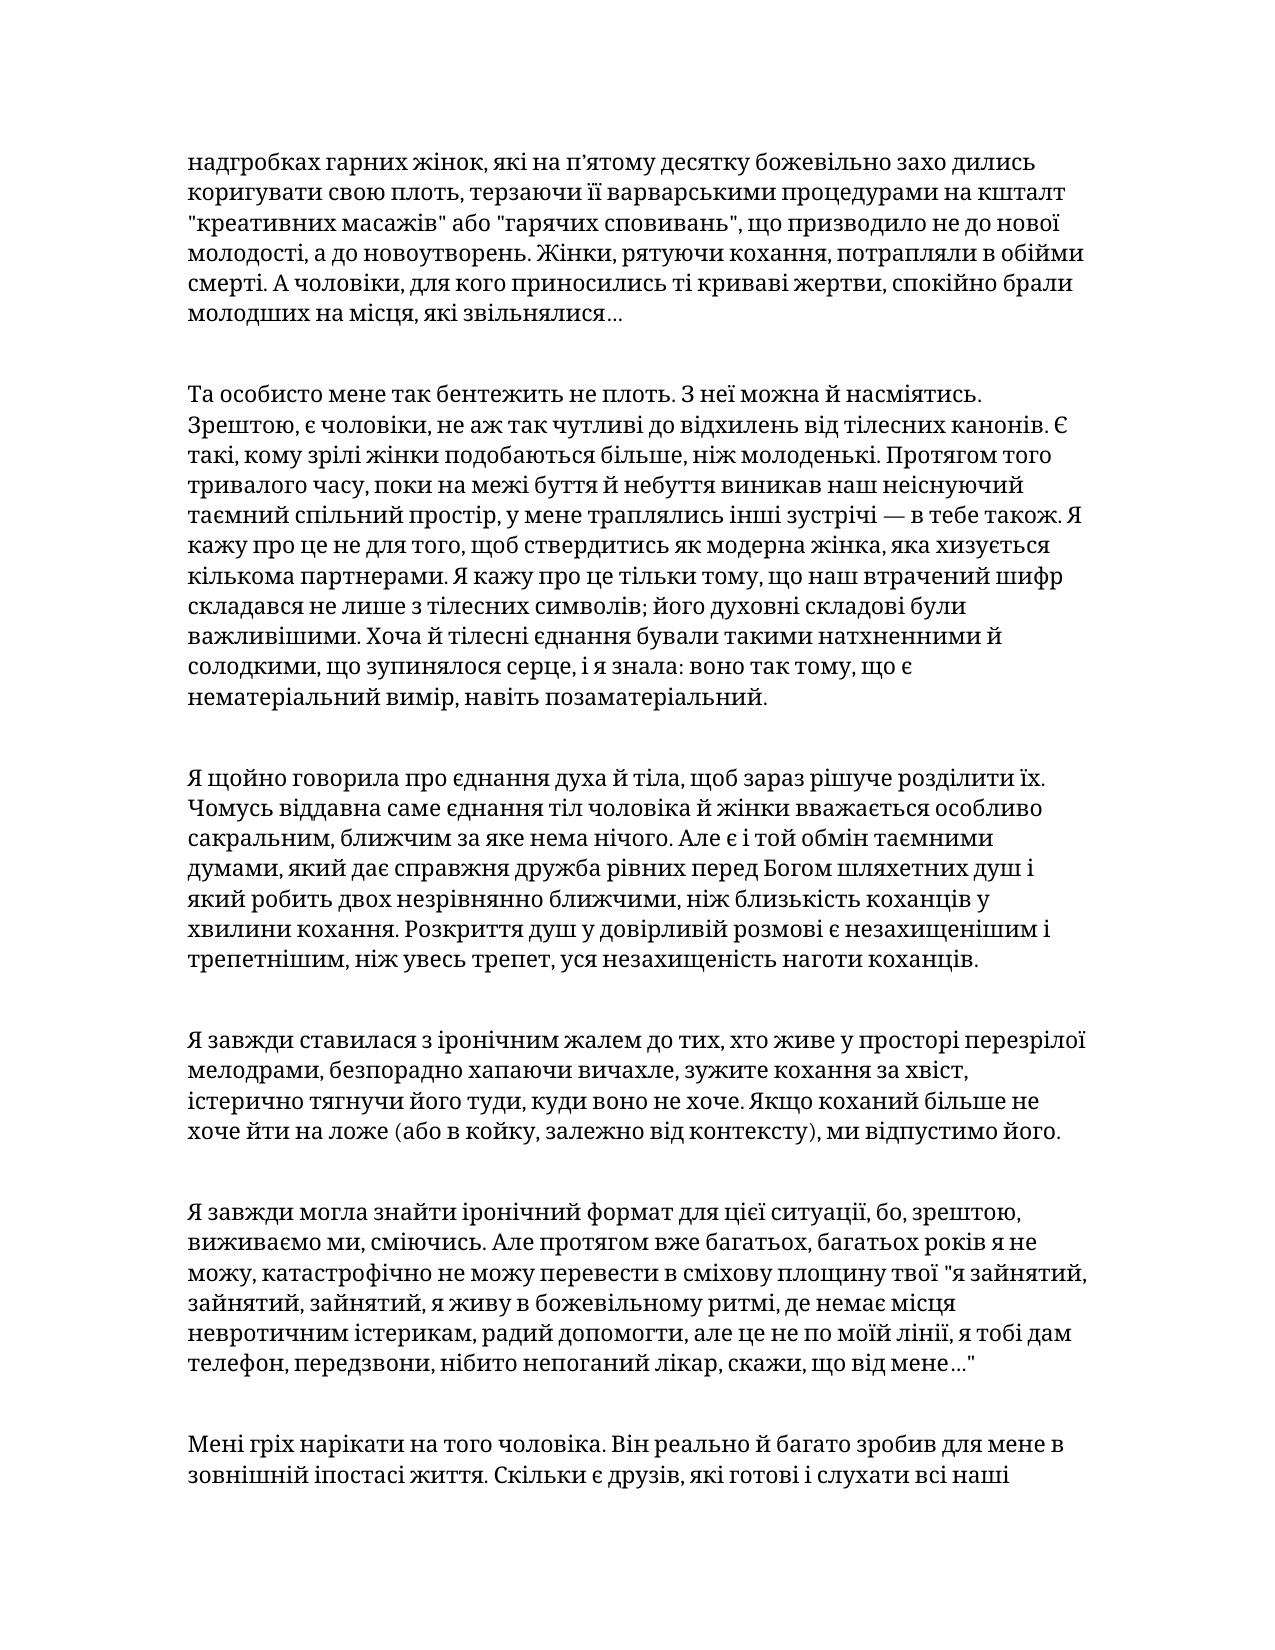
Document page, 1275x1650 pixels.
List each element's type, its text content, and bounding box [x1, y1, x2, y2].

text Я завжди ставилася з іронічним жалем до тих, хто живе у просторі перезрілої мелодрами, безпорадно хапаючи вичахле, зужите кохання за хвіст, істерично тягнучи його туди, куди воно не хоче. Якщо коханий більше не хоче йти на ложе (або в койку, залежно від контексту), ми відпустимо його. [187, 998, 1087, 1145]
text Та особисто мене так бентежить не плоть. З неї можна й насміятись. Зрештою, є чоловіки, не аж так чутливі до відхилень від тілесних канонів. Є такі, кому зрілі жінки подобаються більше, ніж молоденькі. Протягом того тривалого часу, поки на межі буття й небуття виникав наш неіснуючий таємний спільний простір, у мене траплялись інші зустрічі — в тебе також. Я кажу про це не для того, щоб ствердитись як модерна жінка, яка хизується кількома партнерами. Я кажу про це тільки тому, що наш втрачений шифр складався не лише з тілесних символів; його духовні складові були важливішими. Хоча й тілесні єднання бували такими натхненними й солодкими, що зупинялося серце, і я знала: воно так тому, що є нематеріальний вимір, навіть позаматеріальний. [187, 352, 1087, 711]
text Я щойно говорила про єднання духа й тіла, щоб зараз рішуче розділити їх. Чомусь віддавна саме єднання тіл чоловіка й жінки вважається особливо сакральним, ближчим за яке нема нічого. Але є і той обмін таємними думами, який дає справжня дружба рівних перед Богом шляхетних душ і який робить двох незрівнянно ближчими, ніж близькість коханців у хвилини кохання. Розкриття душ у довірливій розмові є незахищенішим і трепетнішим, ніж увесь трепет, уся незахищеність наготи коханців. [187, 735, 1087, 973]
text Я завжди могла знайти іронічний формат для цієї ситуації, бо, зрештою, виживаємо ми, сміючись. Але протягом вже багатьох, багатьох років я не можу, катастрофічно не можу перевести в сміхову площину твої "я зайнятий, зайнятий, зайнятий, я живу в божевільному ритмі, де немає місця невротичним істерикам, радий допомогти, але це не по моїй лінії, я тобі дам телефон, передзвони, нібито непоганий лікар, скажи, що від мене…" [187, 1170, 1087, 1377]
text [187, 1402, 1087, 1489]
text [187, 150, 1087, 327]
